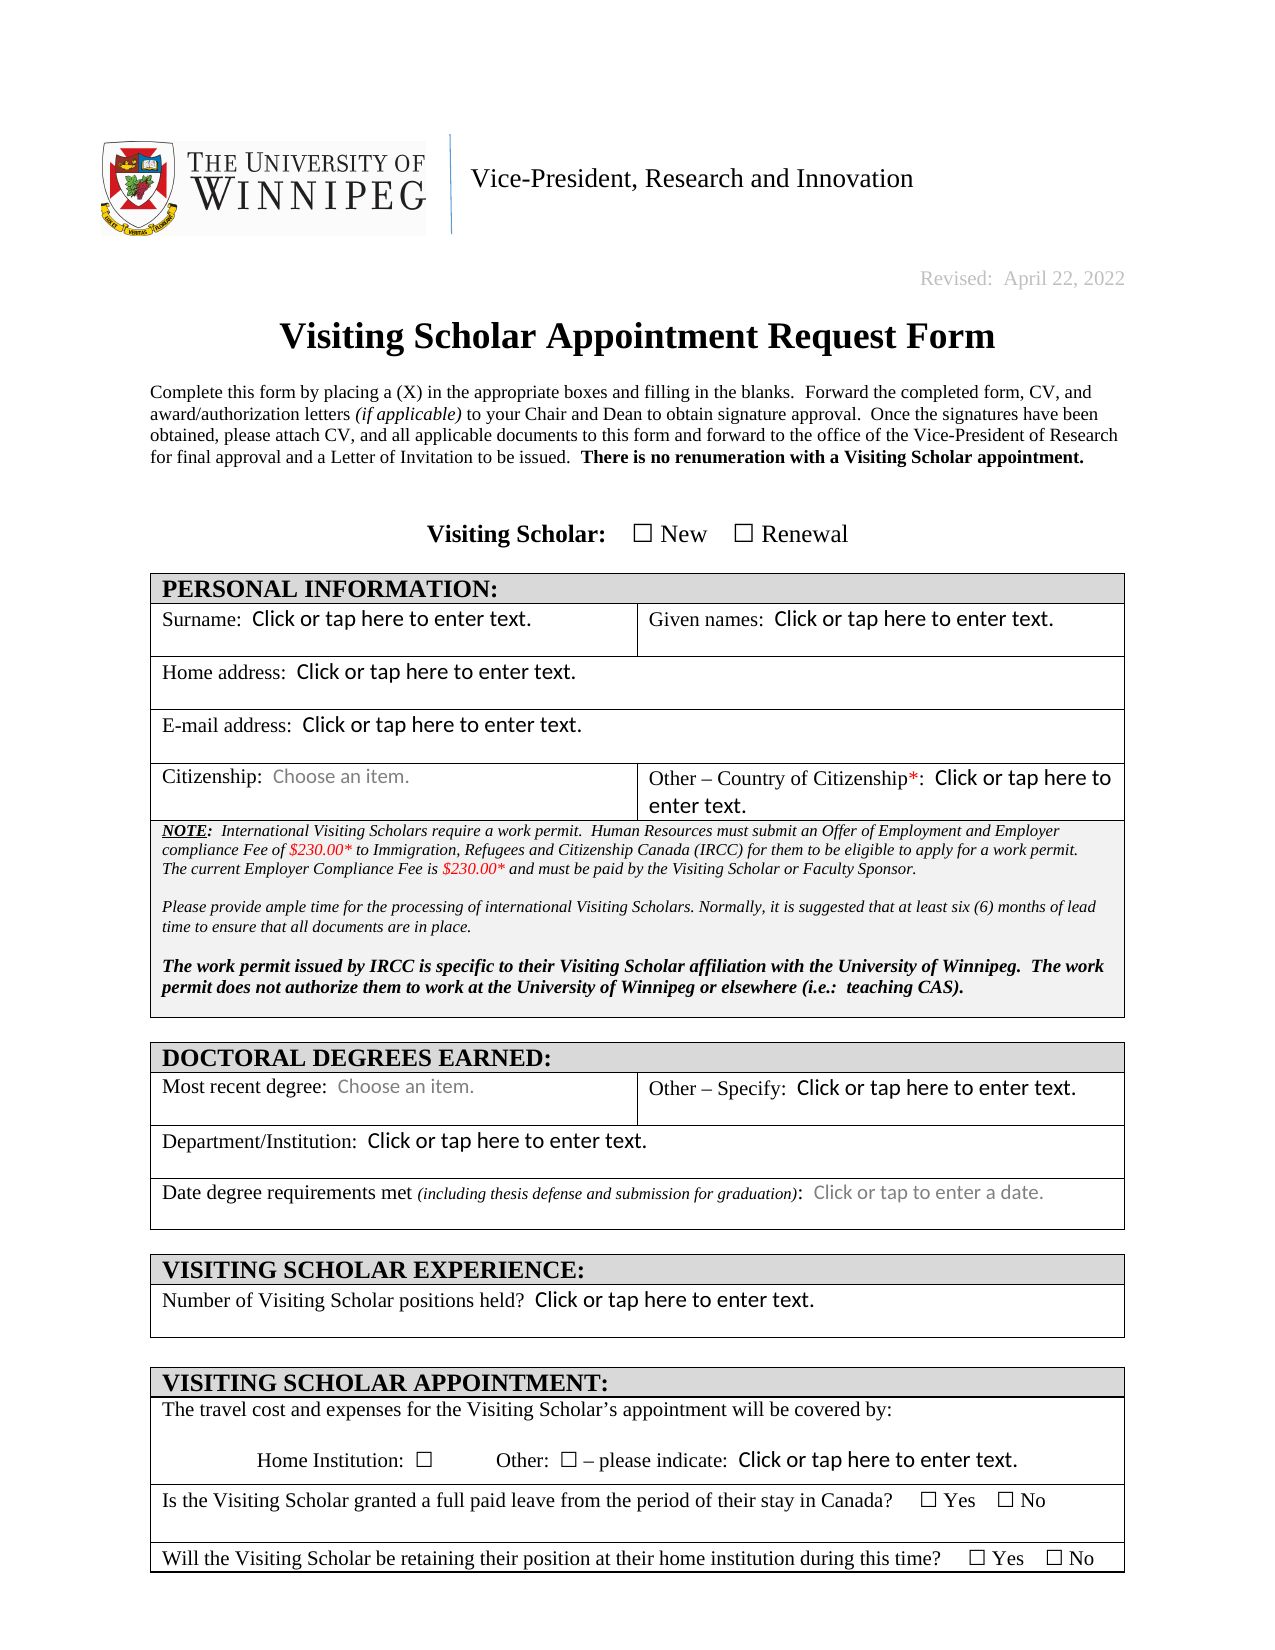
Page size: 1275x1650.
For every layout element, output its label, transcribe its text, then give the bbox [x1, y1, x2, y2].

table_cell NOTE: International Visiting Scholars require a work permit. Human Resources must submit an Offer of Employment and Employer compliance Fee of $230.00* to Immigration, Refugees and Citizenship Canada (IRCC) for them to be eligible to apply for a work permit. The current Employer Compliance Fee is $230.00* and must be paid by the Visiting Scholar or Faculty Sponsor. Please provide ample time for the processing of international Visiting Scholars. Normally, it is suggested that at least six (6) months of lead time to ensure that all documents are in place. The work permit issued by IRCC is specific to their Visiting Scholar affiliation with the University of Winnipeg. The work permit does not authorize them to work at the University of Winnipeg or elsewhere (i.e.: teaching CAS). [151, 821, 1124, 1017]
table_cell Given names: [638, 604, 1124, 656]
table_cell Date degree requirements met (including thesis defense and submission for graduation): [151, 1179, 1124, 1229]
table_cell E-mail address: [151, 710, 1124, 762]
table_cell Number of Visiting Scholar positions held? [151, 1285, 1124, 1337]
table_cell Department/Institution: [151, 1126, 1124, 1178]
table_cell Other – Country of Citizenship*: [638, 764, 1124, 819]
table_cell Most recent degree: [151, 1073, 637, 1125]
table_cell Surname: [151, 604, 637, 656]
text Visiting Scholar Appointment Request Form [150, 314, 1125, 357]
table_header DOCTORAL DEGREES EARNED: [151, 1043, 1124, 1072]
table_cell Citizenship: [151, 764, 637, 819]
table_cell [151, 1543, 1124, 1571]
text Complete this form by placing a (X) in the appropriate boxes and filling in the blanks. Forward the completed form, CV, and award/authorization letters (if applicable) to your Chair and Dean to obtain signature approval. Once the signatures have been obtained, please attach CV, and all applicable documents to this form and forward to the office of the Vice-President of Research for final approval and a Letter of Invitation to be issued. There is no renumeration with a Visiting Scholar appointment. [150, 381, 1125, 467]
table_cell Home address: [151, 657, 1124, 709]
table_cell Is the Visiting Scholar granted a full paid leave from the period of their stay in Canada? Yes No [151, 1485, 1124, 1542]
table_header PERSONAL INFORMATION: [151, 574, 1124, 603]
text Vice-President, Research and Innovation [455, 134, 1125, 193]
table_header VISITING SCHOLAR EXPERIENCE: [151, 1255, 1124, 1284]
table_cell The travel cost and expenses for the Visiting Scholar’s appointment will be covered by: Home Institution: Other: – please indicate: [151, 1398, 1124, 1484]
text Revised: April 22, 2022 [150, 266, 1125, 289]
table_cell Other – Specify: [638, 1073, 1124, 1125]
text Visiting Scholar: New Renewal [150, 515, 1125, 549]
table_header VISITING SCHOLAR APPOINTMENT: [151, 1368, 1124, 1396]
picture [101, 141, 426, 236]
